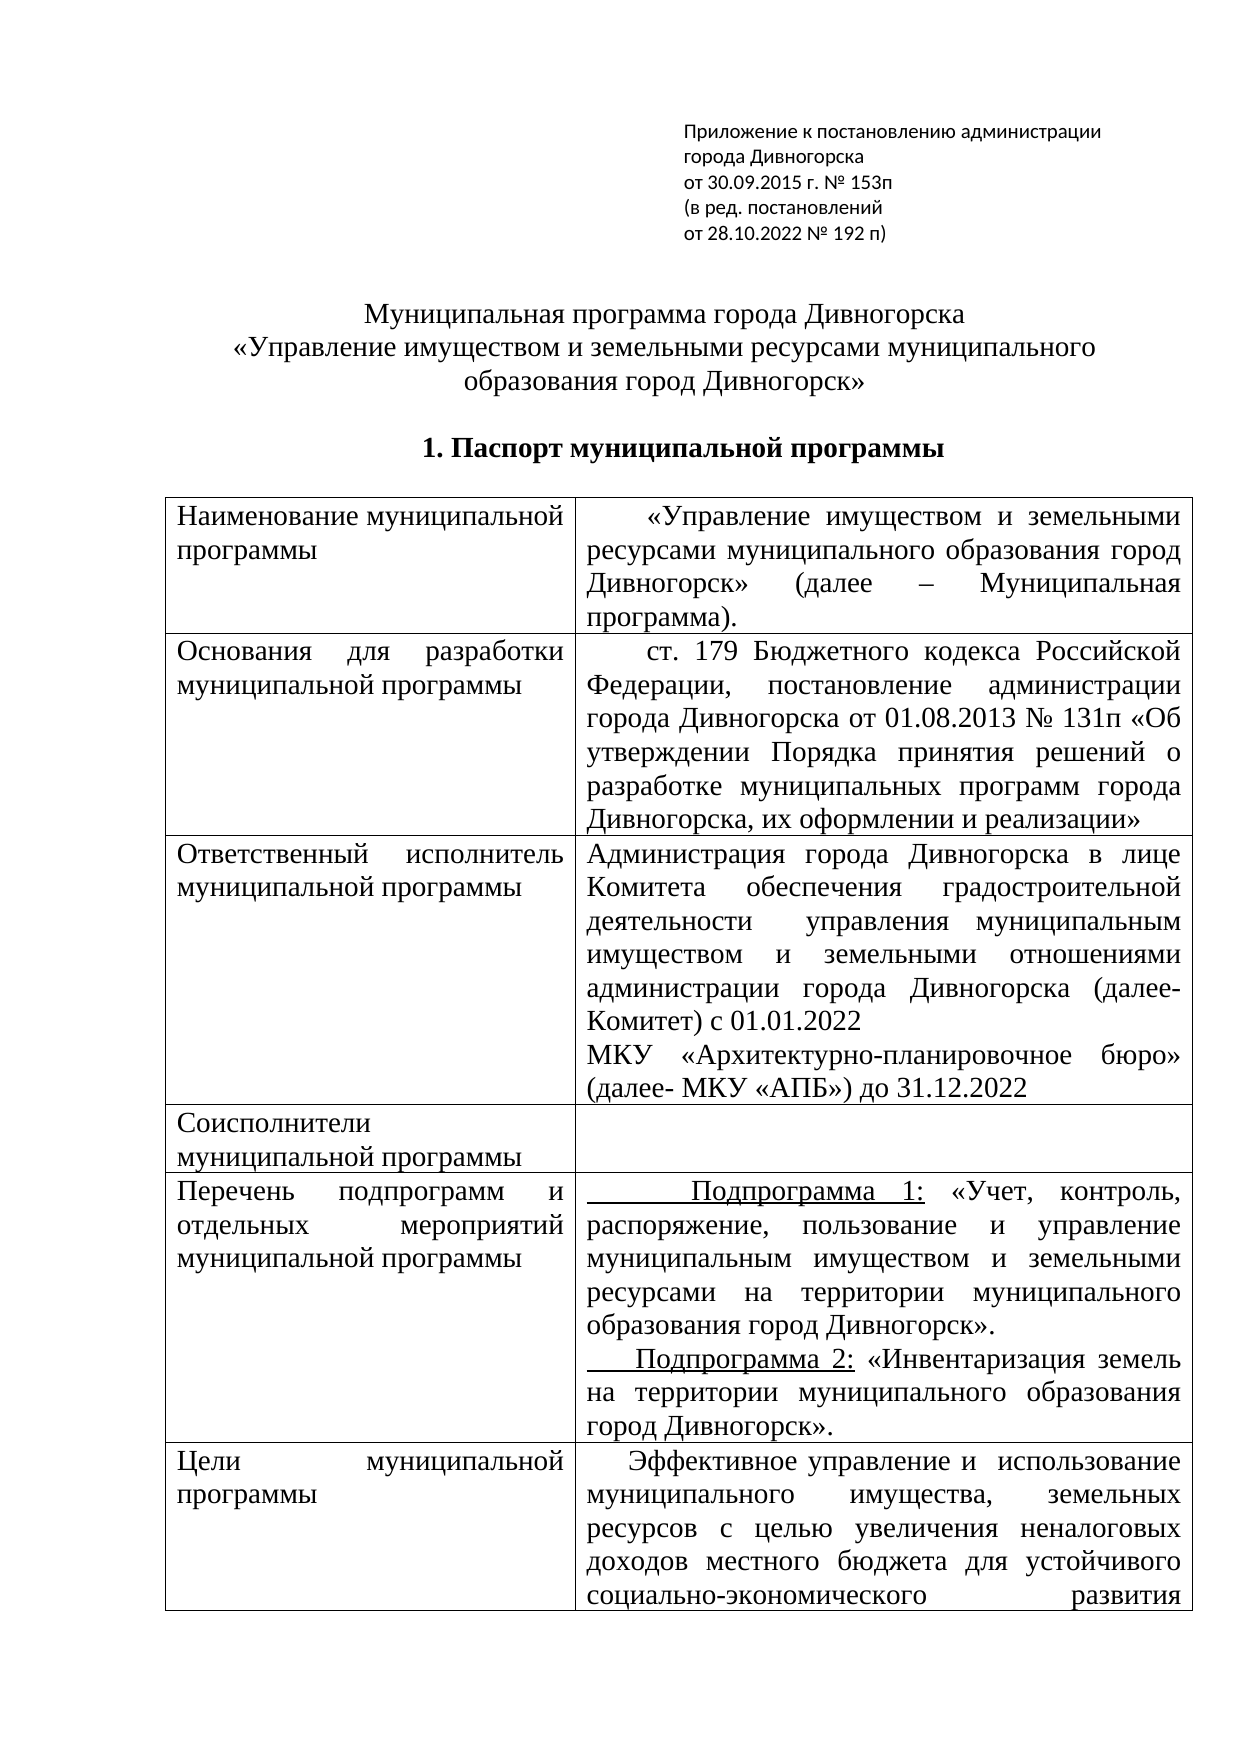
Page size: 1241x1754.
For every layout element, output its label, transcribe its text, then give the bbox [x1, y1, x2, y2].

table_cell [166, 1443, 575, 1610]
table_cell Перечень подпрограмм и отдельных мероприятий муниципальной программы [166, 1173, 575, 1442]
text (в ред. постановлений [683, 194, 1152, 220]
text от 30.09.2015 г. № 153п [683, 169, 1152, 194]
text Муниципальная программа города Дивногорска [177, 296, 1152, 329]
table_cell Основания для разработки муниципальной программы [166, 634, 575, 835]
text от 28.10.2022 № 192 п) [683, 220, 1152, 245]
table_cell ст. 179 Бюджетного кодекса Российской Федерации, постановление администрации города Дивногорска от 01.08.2013 № 131п «Об утверждении Порядка принятия решений о разработке муниципальных программ города Дивногорска, их оформлении и реализации» [576, 634, 1192, 835]
table_header Наименование муниципальной программы [166, 498, 575, 632]
table_cell [576, 1105, 1192, 1172]
text Приложение к постановлению администрации города Дивногорска [683, 118, 1152, 169]
table_cell Администрация города Дивногорска в лице Комитета обеспечения градостроительной деятельности управления муниципальным имуществом и земельными отношениями администрации города Дивногорска (далее- Комитет) с 01.01.2022 МКУ «Архитектурно-планировочное бюро» (далее- МКУ «АПБ») до 31.12.2022 [576, 836, 1192, 1104]
text 1. Паспорт муниципальной программы [215, 430, 1152, 464]
table_cell Ответственный исполнитель муниципальной программы [166, 836, 575, 1104]
table_cell Соисполнители муниципальной программы [166, 1105, 575, 1172]
table_header «Управление имуществом и земельными ресурсами муниципального образования город Дивногорск» (далее – Муниципальная программа). [576, 498, 1192, 632]
text «Управление имуществом и земельными ресурсами муниципального образования город Дивногорск» [177, 329, 1152, 397]
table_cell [576, 1443, 1192, 1610]
table_cell Подпрограмма 1: «Учет, контроль, распоряжение, пользование и управление муниципальным имуществом и земельными ресурсами на территории муниципального образования город Дивногорск». Подпрограмма 2: «Инвентаризация земель на территории муниципального образования город Дивногорск». [576, 1173, 1192, 1442]
